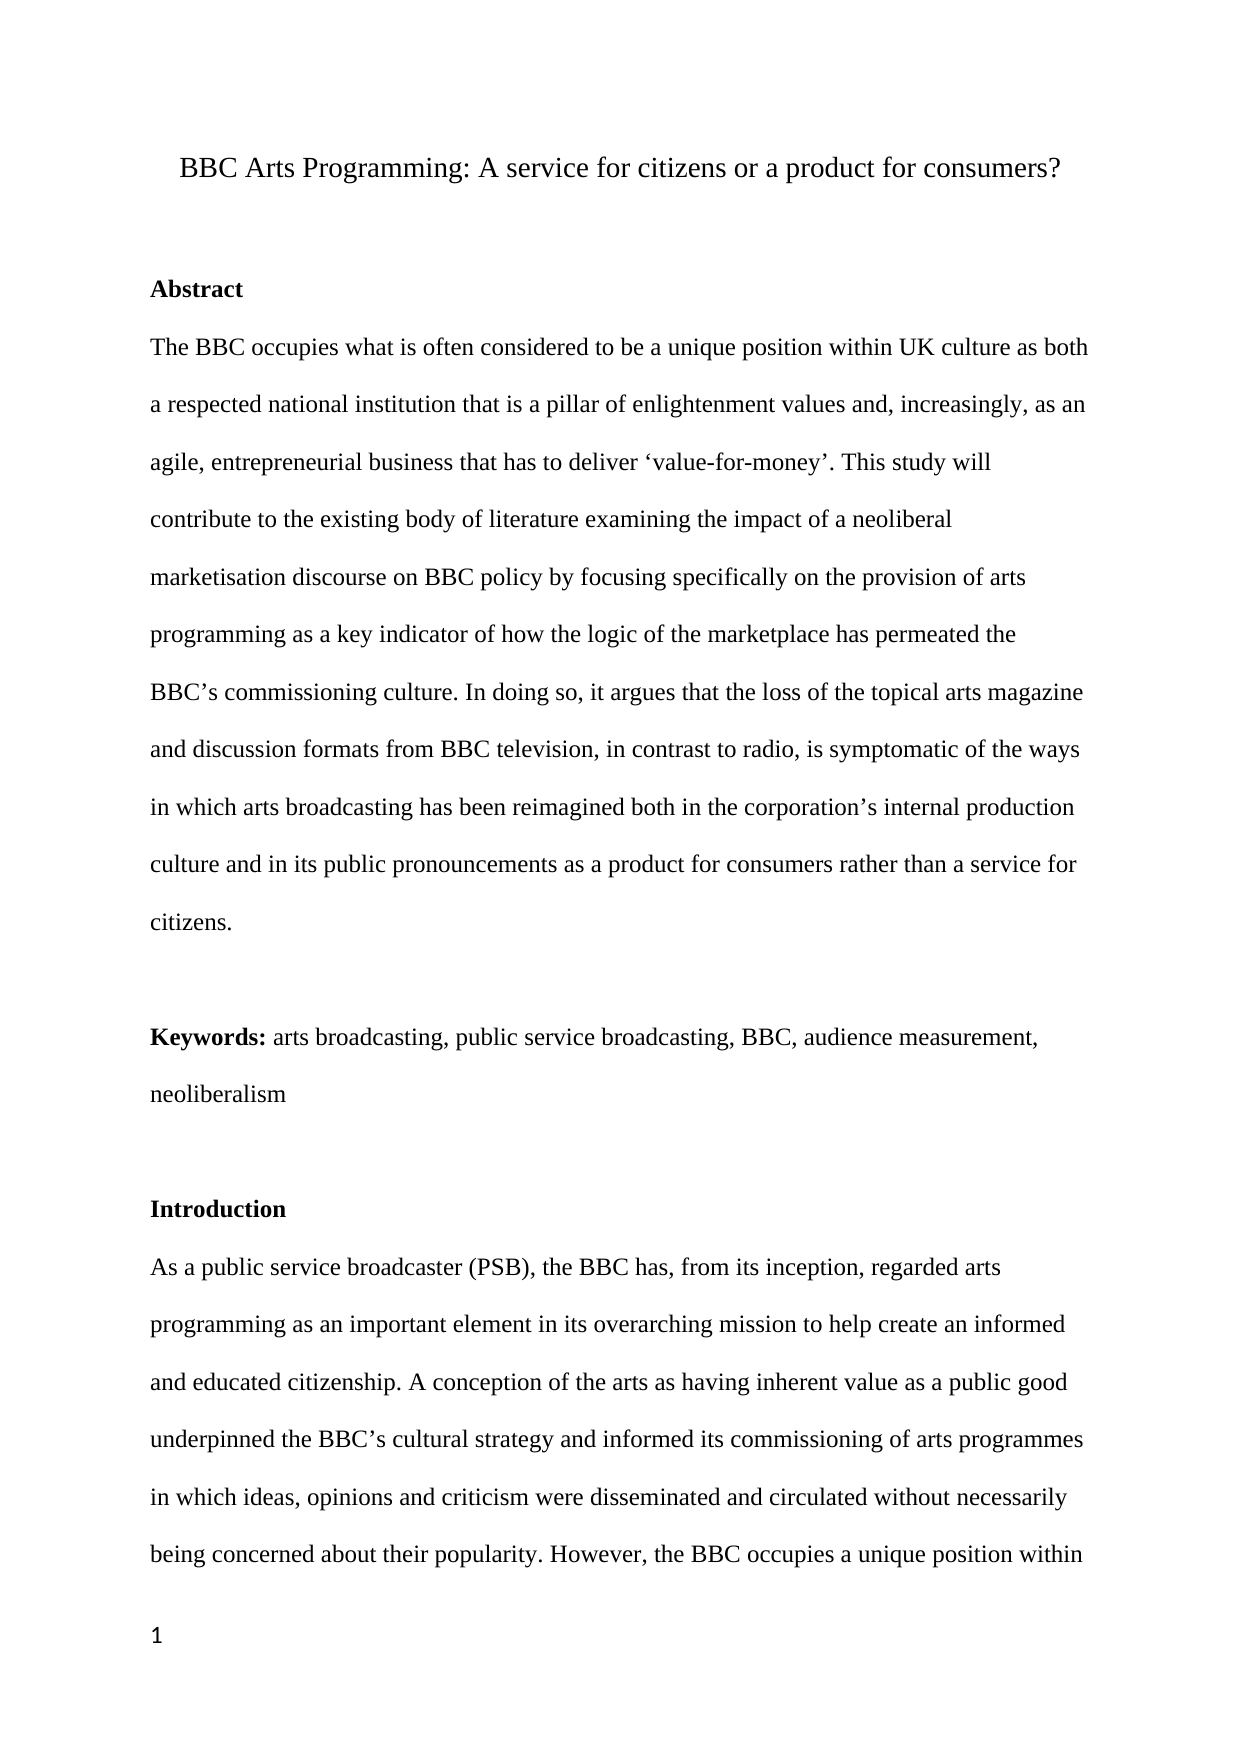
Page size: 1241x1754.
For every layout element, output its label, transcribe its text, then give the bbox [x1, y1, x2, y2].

text Keywords: arts broadcasting, public service broadcasting, BBC, audience measurement, neoliberalism [150, 1022, 1090, 1108]
text The BBC occupies what is often considered to be a unique position within UK culture as both a respected national institution that is a pillar of enlightenment values and, increasingly, as an agile, entrepreneurial business that has to deliver ‘value-for-money’. This study will contribute to the existing body of literature examining the impact of a neoliberal marketisation discourse on BBC policy by focusing specifically on the provision of arts programming as a key indicator of how the logic of the marketplace has permeated the BBC’s commissioning culture. In doing so, it argues that the loss of the topical arts magazine and discussion formats from BBC television, in contrast to radio, is symptomatic of the ways in which arts broadcasting has been reimagined both in the corporation’s internal production culture and in its public pronouncements as a product for consumers rather than a service for citizens. [150, 332, 1090, 936]
text BBC Arts Programming: A service for citizens or a product for consumers? [150, 150, 1090, 183]
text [150, 1252, 1090, 1568]
text Abstract [150, 274, 1090, 303]
text Introduction [150, 1194, 1090, 1223]
